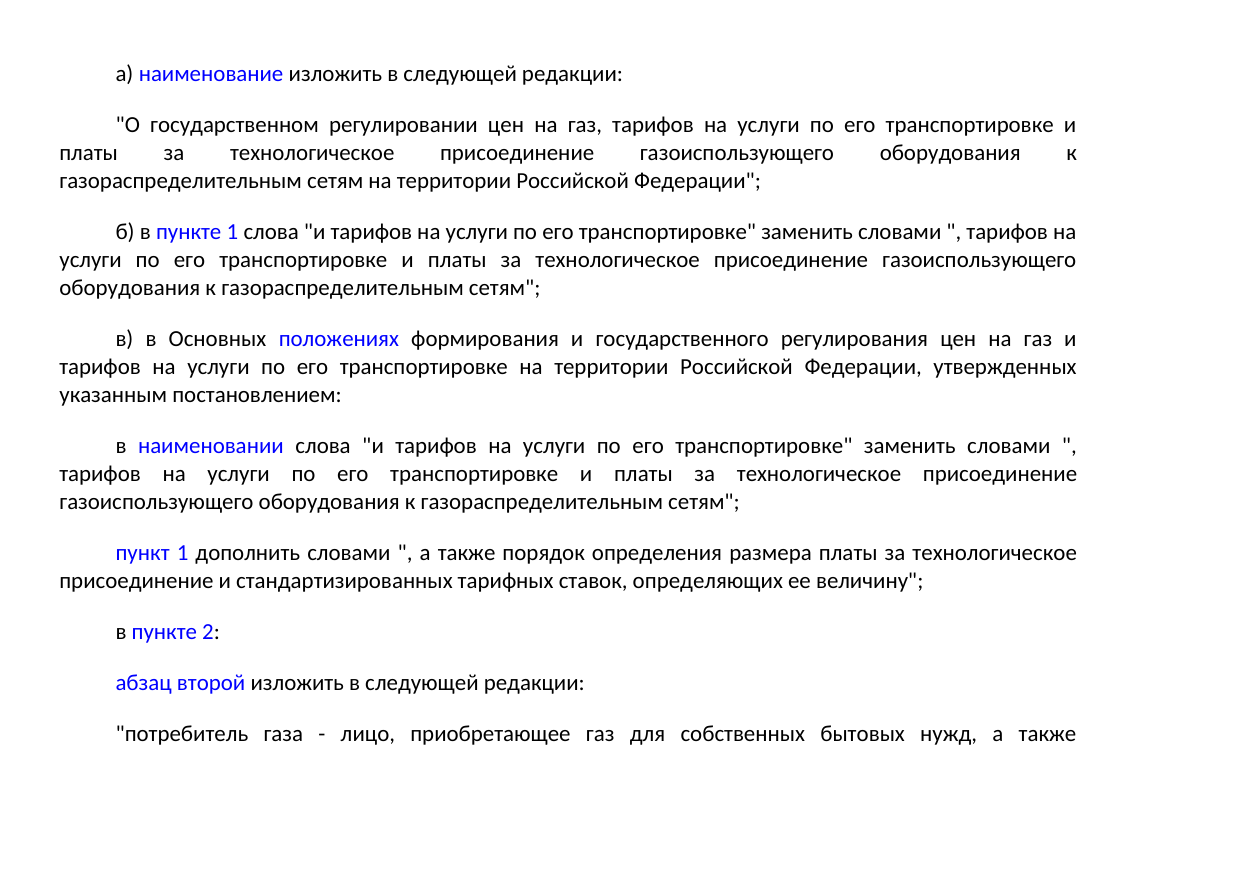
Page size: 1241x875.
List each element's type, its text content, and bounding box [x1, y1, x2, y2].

text б) в пункте 1 слова "и тарифов на услуги по его транспортировке" заменить словами ", тарифов на услуги по его транспортировке и платы за технологическое присоединение газоиспользующего оборудования к газораспределительным сетям"; [59, 217, 1078, 301]
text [59, 719, 1078, 747]
text а) наименование изложить в следующей редакции: [59, 59, 1078, 87]
text в) в Основных положениях формирования и государственного регулирования цен на газ и тарифов на услуги по его транспортировке на территории Российской Федерации, утвержденных указанным постановлением: [59, 324, 1078, 408]
text в наименовании слова "и тарифов на услуги по его транспортировке" заменить словами ", тарифов на услуги по его транспортировке и платы за технологическое присоединение газоиспользующего оборудования к газораспределительным сетям"; [59, 431, 1078, 515]
text абзац второй изложить в следующей редакции: [59, 668, 1078, 696]
text "О государственном регулировании цен на газ, тарифов на услуги по его транспортировке и платы за технологическое присоединение газоиспользующего оборудования к газораспределительным сетям на территории Российской Федерации"; [59, 110, 1078, 194]
text пункт 1 дополнить словами ", а также порядок определения размера платы за технологическое присоединение и стандартизированных тарифных ставок, определяющих ее величину"; [59, 538, 1078, 594]
text в пункте 2: [59, 617, 1078, 645]
